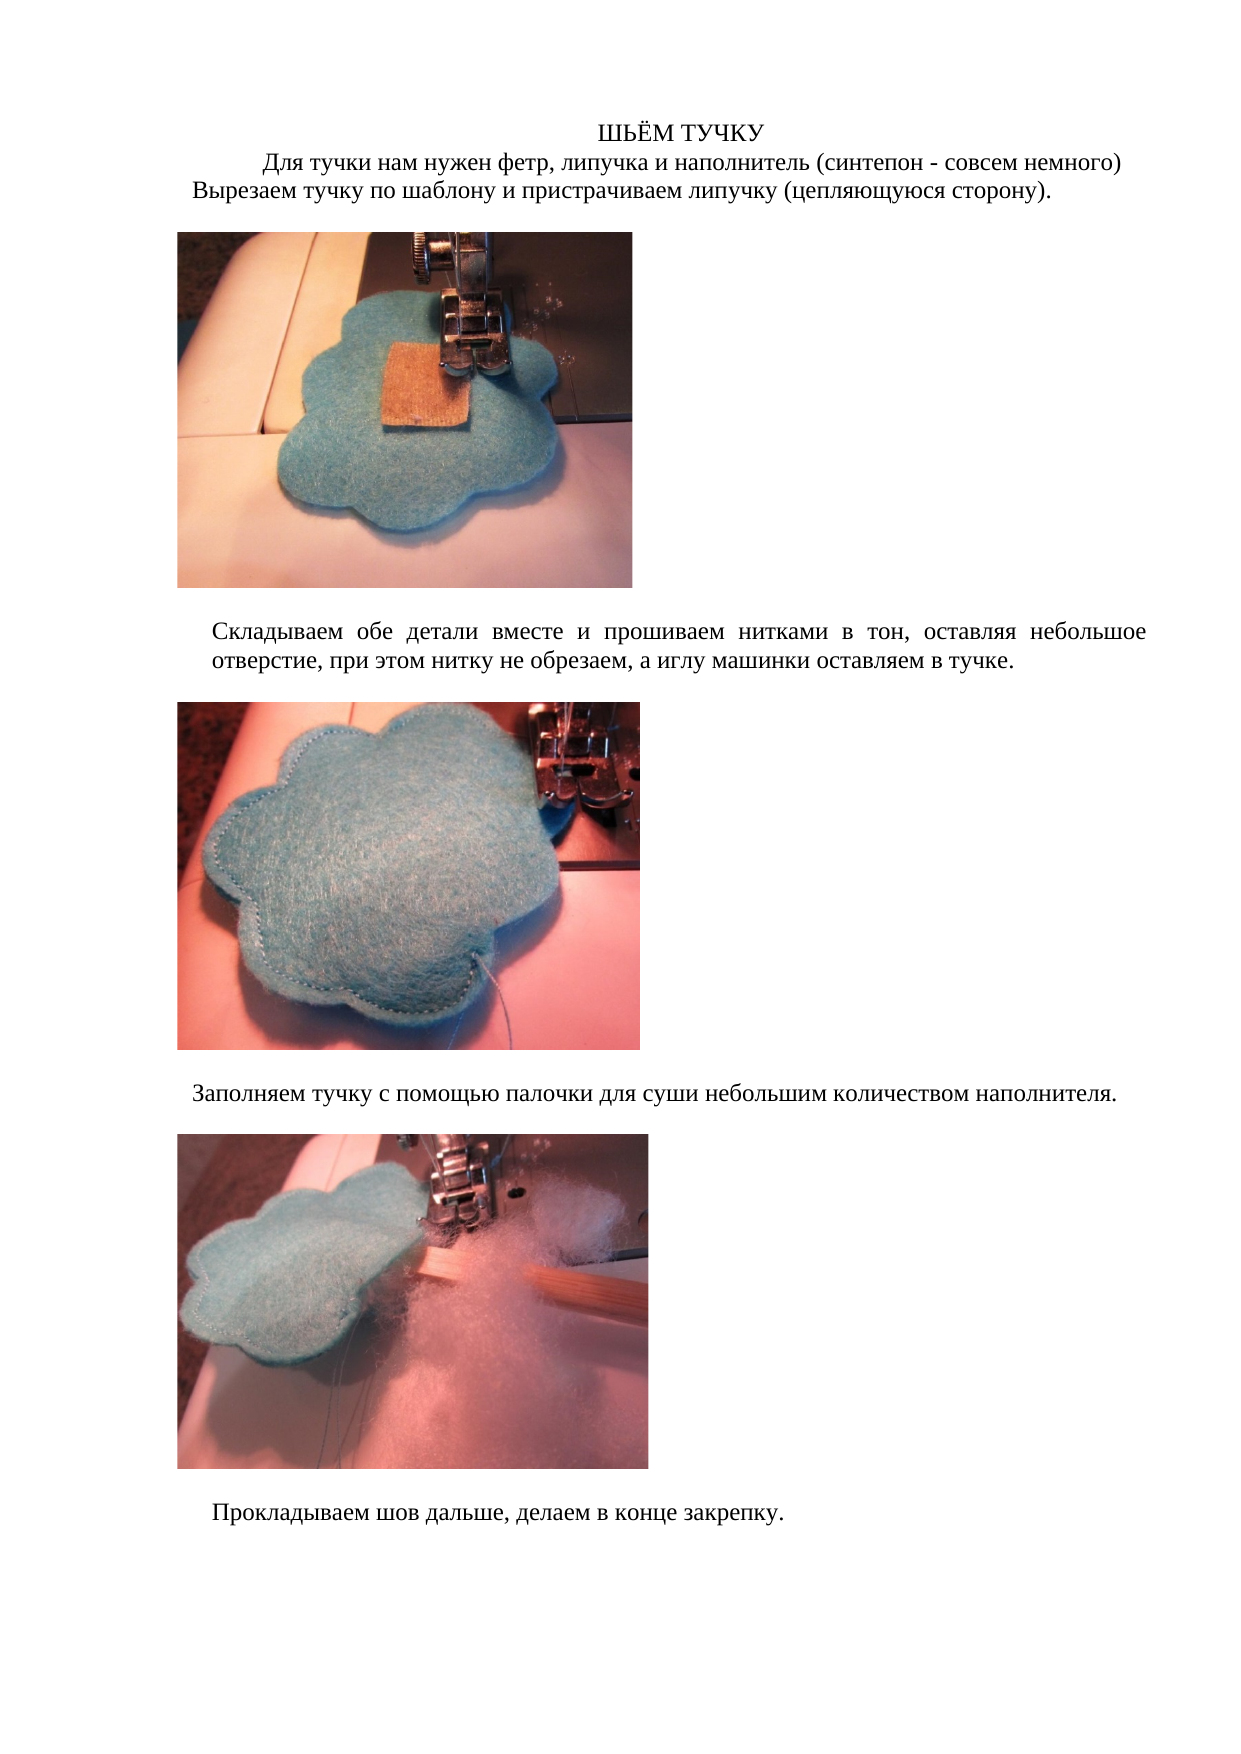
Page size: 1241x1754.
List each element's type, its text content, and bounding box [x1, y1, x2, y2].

text Складываем обе детали вместе и прошиваем нитками в тон, оставляя небольшое отверстие, при этом нитку не обрезаем, а иглу машинки оставляем в тучке. [212, 616, 1148, 673]
text Прокладываем шов дальше, делаем в конце закрепку. [212, 1497, 1150, 1526]
picture [177, 702, 640, 1050]
picture [177, 232, 633, 588]
text Для тучки нам нужен фетр, липучка и наполнитель (синтепон - совсем немного) [262, 147, 1181, 176]
text Вырезаем тучку по шаблону и пристрачиваем липучку (цепляющуюся сторону). [186, 176, 1181, 204]
text ШЬЁМ ТУЧКУ [212, 118, 1149, 147]
picture [177, 1134, 649, 1469]
text Заполняем тучку с помощью палочки для суши небольшим количеством наполнителя. [186, 1078, 1181, 1107]
